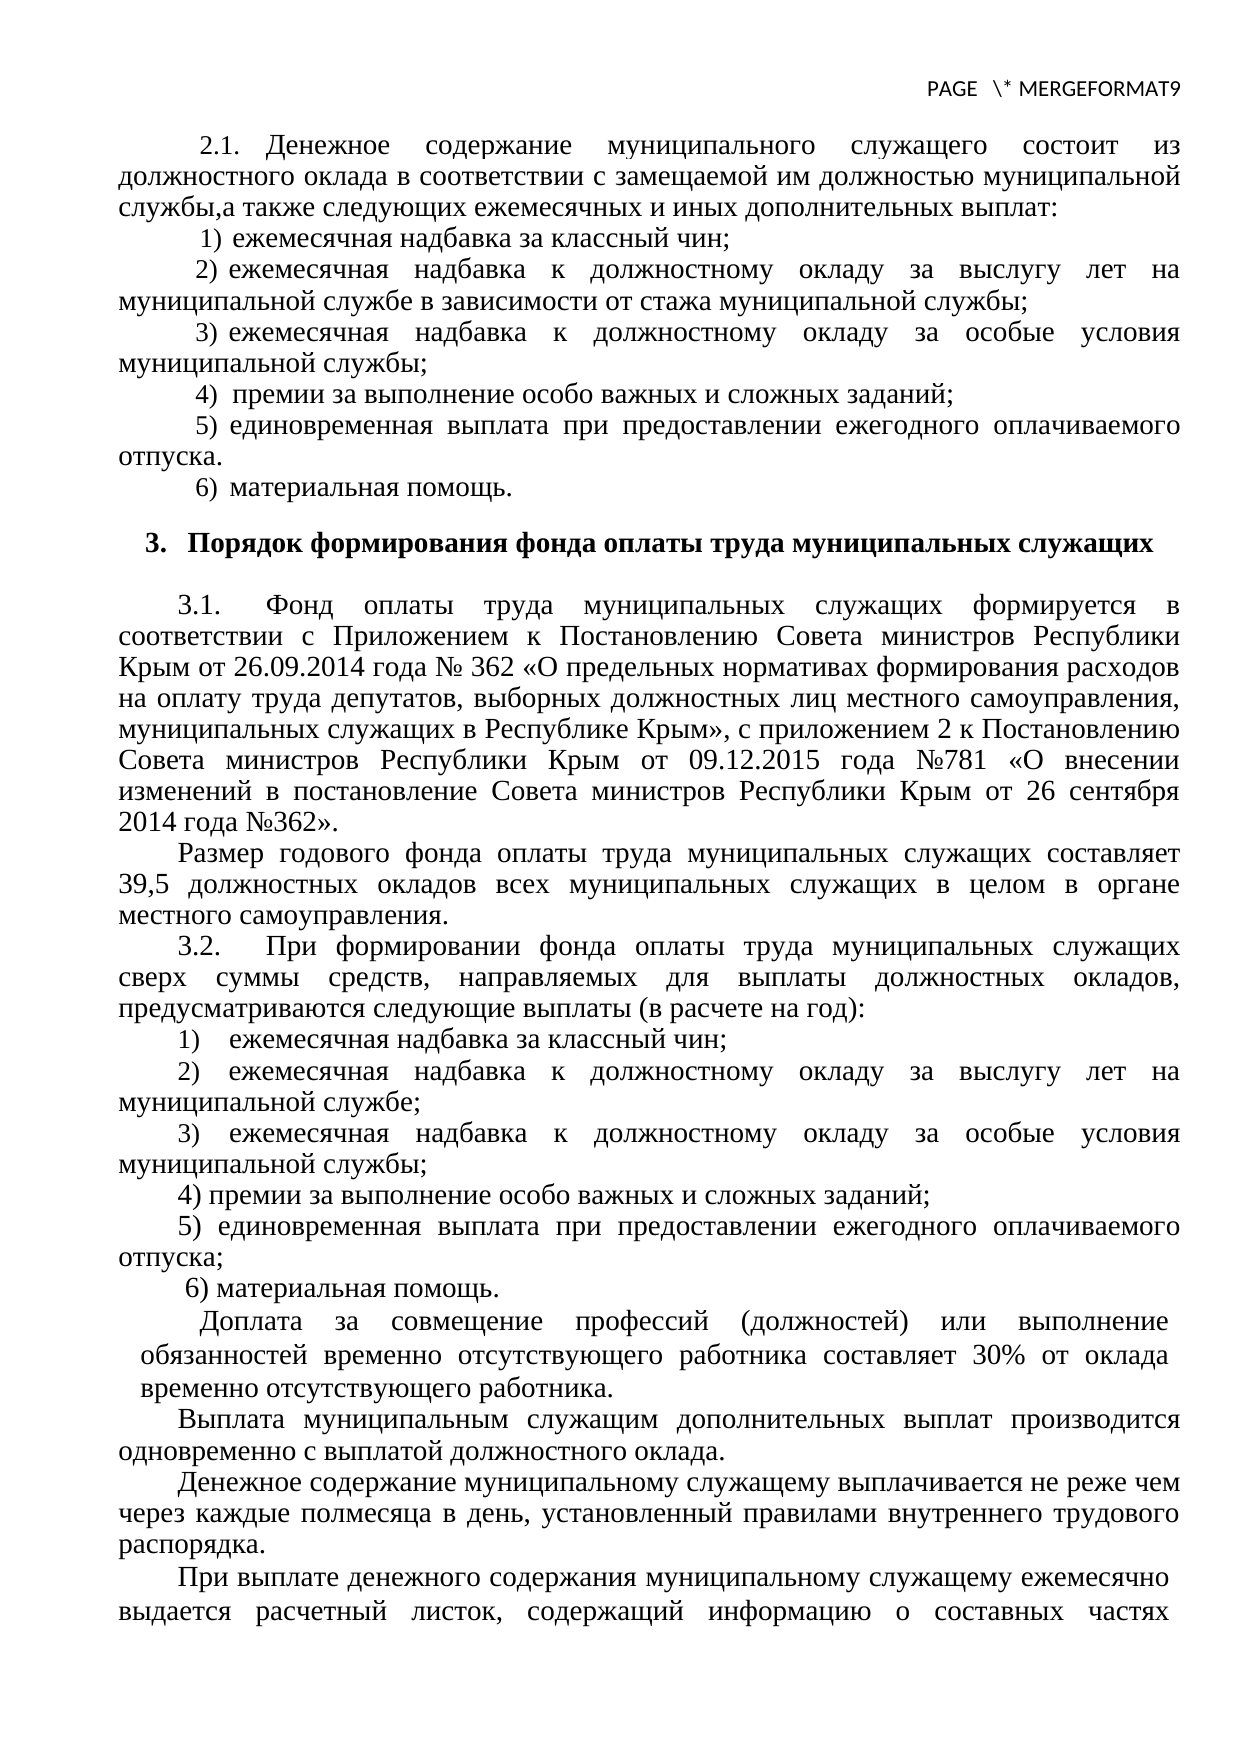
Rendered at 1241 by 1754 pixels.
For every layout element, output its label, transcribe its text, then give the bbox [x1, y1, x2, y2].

list ежемесячная надбавка к должностному окладу за особые условия муниципальной службы; [118, 1117, 1181, 1179]
text Доплата за совмещение профессий (должностей) или выполнение обязанностей временно отсутствующего работника составляет 30% от оклада временно отсутствующего работника. [140, 1303, 1169, 1404]
list ежемесячная надбавка к должностному окладу за выслугу лет на муниципальной службе; [118, 1055, 1181, 1117]
text Размер годового фонда оплаты труда муниципальных служащих составляет 39,5 должностных окладов всех муниципальных служащих в целом в органе местного самоуправления. [118, 838, 1181, 931]
list премии за выполнение особо важных и сложных заданий; [118, 378, 1181, 409]
list ежемесячная надбавка за классный чин; [118, 223, 1181, 254]
text Выплата муниципальным служащим дополнительных выплат производится одновременно с выплатой должностного оклада. [118, 1404, 1181, 1466]
text 4) премии за выполнение особо важных и сложных заданий; [118, 1179, 1181, 1210]
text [118, 1559, 1170, 1626]
list ежемесячная надбавка к должностному окладу за выслугу лет на муниципальной службе в зависимости от стажа муниципальной службы; [118, 254, 1181, 316]
list Денежное содержание муниципального служащего состоит из должностного оклада в соответствии с замещаемой им должностью муниципальной службы,а также следующих ежемесячных и иных дополнительных выплат: [118, 130, 1181, 223]
list ежемесячная надбавка к должностному окладу за особые условия муниципальной службы; [118, 316, 1181, 378]
text 6) материальная помощь. [118, 1272, 1181, 1303]
text Денежное содержание муниципальному служащему выплачивается не реже чем через каждые полмесяца в день, установленный правилами внутреннего трудового распорядка. [118, 1466, 1181, 1559]
list Порядок формирования фонда оплаты труда муниципальных служащих [118, 527, 1181, 558]
text 5) единовременная выплата при предоставлении ежегодного оплачиваемого отпуска; [118, 1210, 1181, 1272]
list Фонд оплаты труда муниципальных служащих формируется в соответствии с Приложением к Постановлению Совета министров Республики Крым от 26.09.2014 года № 362 «О предельных нормативах формирования расходов на оплату труда депутатов, выборных должностных лиц местного самоуправления, муниципальных служащих в Республике Крым», с приложением 2 к Постановлению Совета министров Республики Крым от 09.12.2015 года №781 «О внесении изменений в постановление Совета министров Республики Крым от 26 сентября 2014 года №362». [118, 589, 1181, 838]
list ежемесячная надбавка за классный чин; [118, 1024, 1181, 1055]
list При формировании фонда оплаты труда муниципальных служащих сверх суммы средств, направляемых для выплаты должностных окладов, предусматриваются следующие выплаты (в расчете на год): [118, 931, 1181, 1024]
list материальная помощь. [118, 471, 1181, 502]
list единовременная выплата при предоставлении ежегодного оплачиваемого отпуска. [118, 409, 1181, 471]
